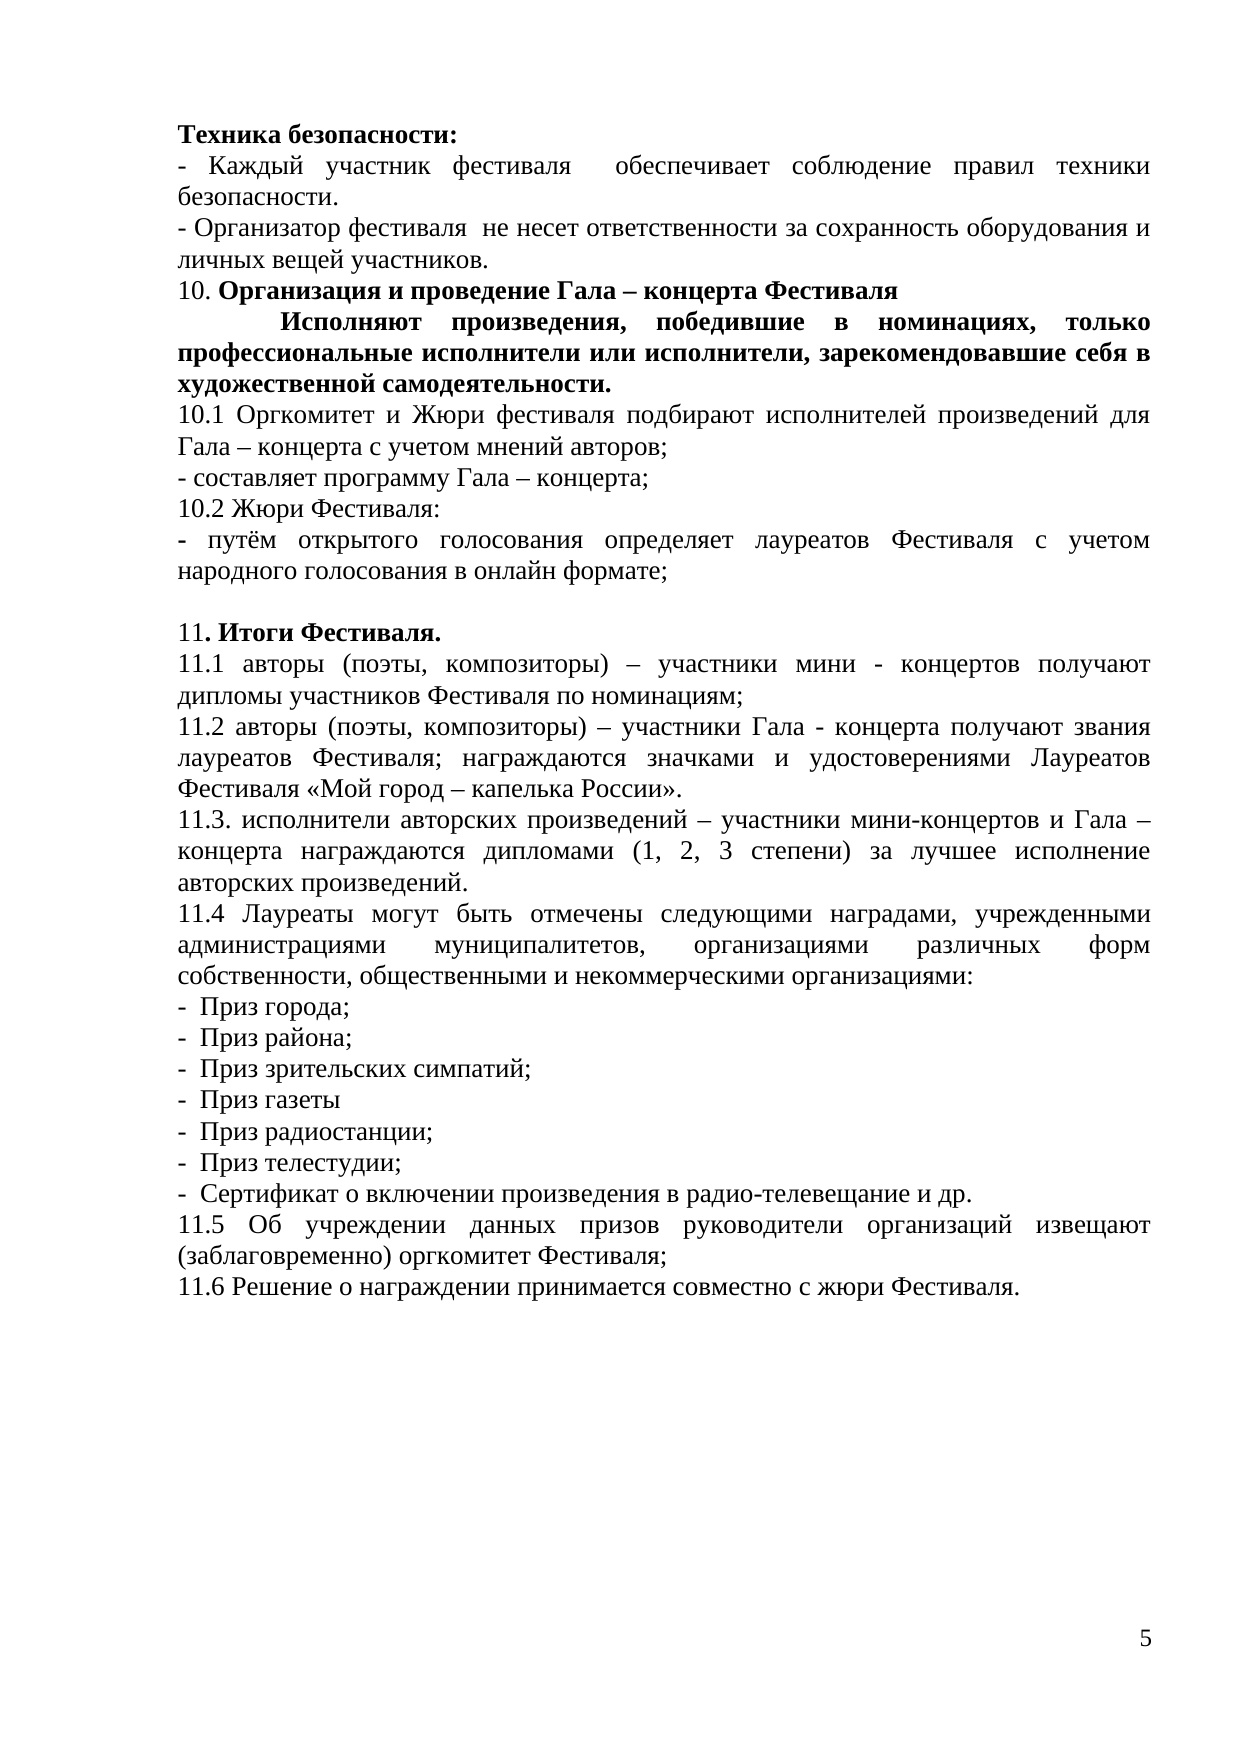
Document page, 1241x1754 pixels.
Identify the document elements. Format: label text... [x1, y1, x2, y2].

text - составляет программу Гала – концерта; [177, 461, 1152, 492]
text - Приз газеты [177, 1084, 1152, 1115]
text - Сертификат о включении произведения в радио-телевещание и др. [177, 1177, 1152, 1208]
text - путём открытого голосования определяет лауреатов Фестиваля с учетом народного голосования в онлайн формате; [177, 523, 1152, 585]
text 10.1 Оргкомитет и Жюри фестиваля подбирают исполнителей произведений для Гала – концерта с учетом мнений авторов; [177, 398, 1152, 461]
text 10. Организация и проведение Гала – концерта Фестиваля [177, 274, 1152, 305]
text - Приз города; [177, 990, 1152, 1021]
text - Каждый участник фестиваля обеспечивает соблюдение правил техники безопасности. [177, 149, 1152, 212]
text - Приз зрительских симпатий; [177, 1052, 1152, 1084]
text 11.6 Решение о награждении принимается совместно с жюри Фестиваля. [177, 1271, 1152, 1302]
text 11.3. исполнители авторских произведений – участники мини-концертов и Гала – концерта награждаются дипломами (1, 2, 3 степени) за лучшее исполнение авторских произведений. [177, 803, 1152, 897]
text 11.5 Об учреждении данных призов руководители организаций извещают (заблаговременно) оргкомитет Фестиваля; [177, 1208, 1152, 1271]
text Исполняют произведения, победившие в номинациях, только профессиональные исполнители или исполнители, зарекомендовавшие себя в художественной самодеятельности. [177, 305, 1152, 398]
text 11. Итоги Фестиваля. [177, 616, 1152, 648]
text - Приз радиостанции; [177, 1115, 1152, 1146]
text 10.2 Жюри Фестиваля: [177, 492, 1152, 523]
text 11.2 авторы (поэты, композиторы) – участники Гала - концерта получают звания лауреатов Фестиваля; награждаются значками и удостоверениями Лауреатов Фестиваля «Мой город – капелька России». [177, 710, 1152, 803]
text - Приз района; [177, 1021, 1152, 1052]
text Техника безопасности: [177, 118, 1152, 149]
text - Организатор фестиваля не несет ответственности за сохранность оборудования и личных вещей участников. [177, 212, 1152, 274]
text 11.4 Лауреаты могут быть отмечены следующими наградами, учрежденными администрациями муниципалитетов, организациями различных форм собственности, общественными и некоммерческими организациями: [177, 897, 1152, 990]
text - Приз телестудии; [177, 1146, 1152, 1177]
text 11.1 авторы (поэты, композиторы) – участники мини - концертов получают дипломы участников Фестиваля по номинациям; [177, 648, 1152, 710]
